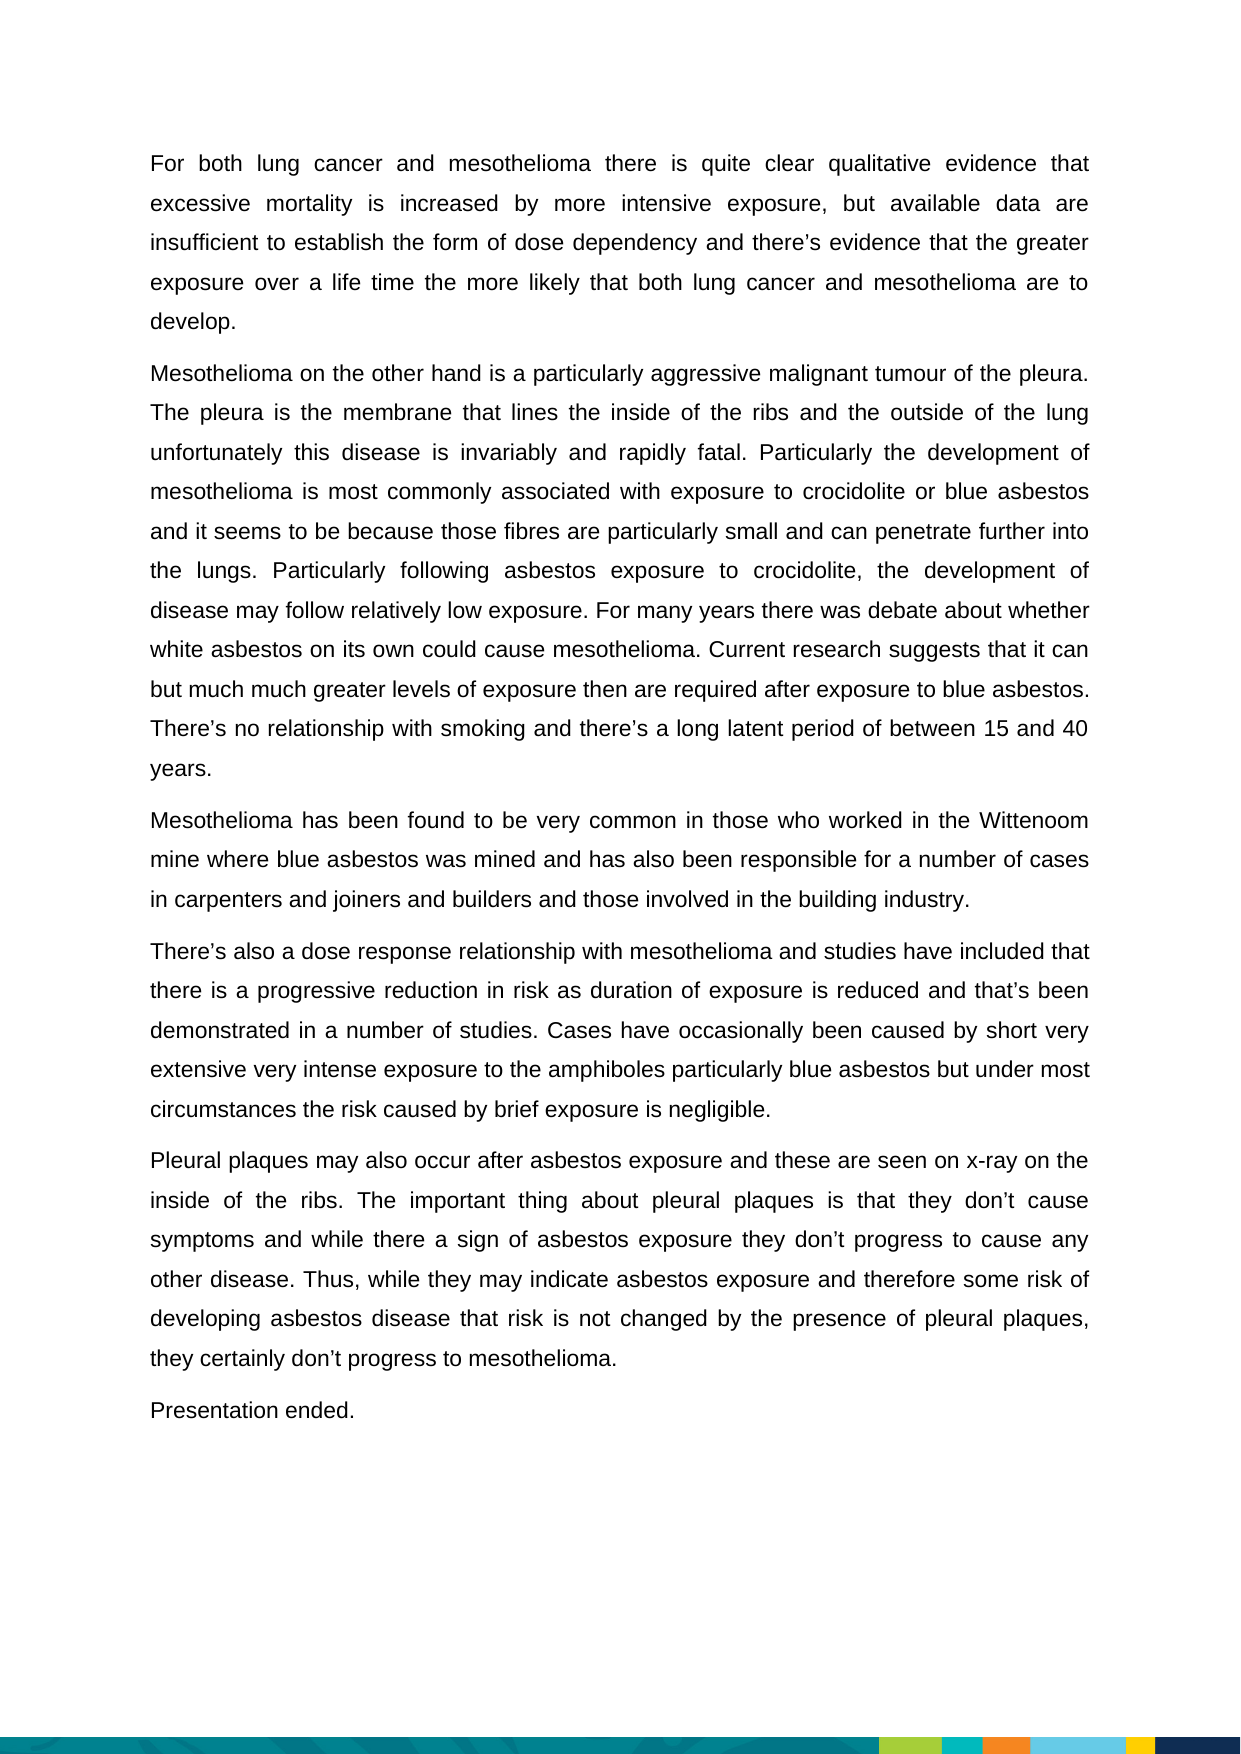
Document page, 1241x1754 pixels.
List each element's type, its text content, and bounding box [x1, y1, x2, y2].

text Mesothelioma on the other hand is a particularly aggressive malignant tumour of the pleura. The pleura is the membrane that lines the inside of the ribs and the outside of the lung unfortunately this disease is invariably and rapidly fatal. Particularly the development of mesothelioma is most commonly associated with exposure to crocidolite or blue asbestos and it seems to be because those fibres are particularly small and can penetrate further into the lungs. Particularly following asbestos exposure to crocidolite, the development of disease may follow relatively low exposure. For many years there was debate about whether white asbestos on its own could cause mesothelioma. Current research suggests that it can but much much greater levels of exposure then are required after exposure to blue asbestos. There’s no relationship with smoking and there’s a long latent period of between 15 and 40 years. [150, 360, 1090, 781]
text Presentation ended. [150, 1397, 1090, 1423]
text Pleural plaques may also occur after asbestos exposure and these are seen on x-ray on the inside of the ribs. The important thing about pleural plaques is that they don’t cause symptoms and while there a sign of asbestos exposure they don’t progress to cause any other disease. Thus, while they may indicate asbestos exposure and therefore some risk of developing asbestos disease that risk is not changed by the presence of pleural plaques, they certainly don’t progress to mesothelioma. [150, 1147, 1090, 1371]
text There’s also a dose response relationship with mesothelioma and studies have included that there is a progressive reduction in risk as duration of exposure is reduced and that’s been demonstrated in a number of studies. Cases have occasionally been caused by short very extensive very intense exposure to the amphiboles particularly blue asbestos but under most circumstances the risk caused by brief exposure is negligible. [150, 938, 1090, 1122]
text For both lung cancer and mesothelioma there is quite clear qualitative evidence that excessive mortality is increased by more intensive exposure, but available data are insufficient to establish the form of dose dependency and there’s evidence that the greater exposure over a life time the more likely that both lung cancer and mesothelioma are to develop. [150, 150, 1090, 334]
picture [0, 1737, 1241, 1754]
text Mesothelioma has been found to be very common in those who worked in the Wittenoom mine where blue asbestos was mined and has also been responsible for a number of cases in carpenters and joiners and builders and those involved in the building industry. [150, 807, 1090, 912]
